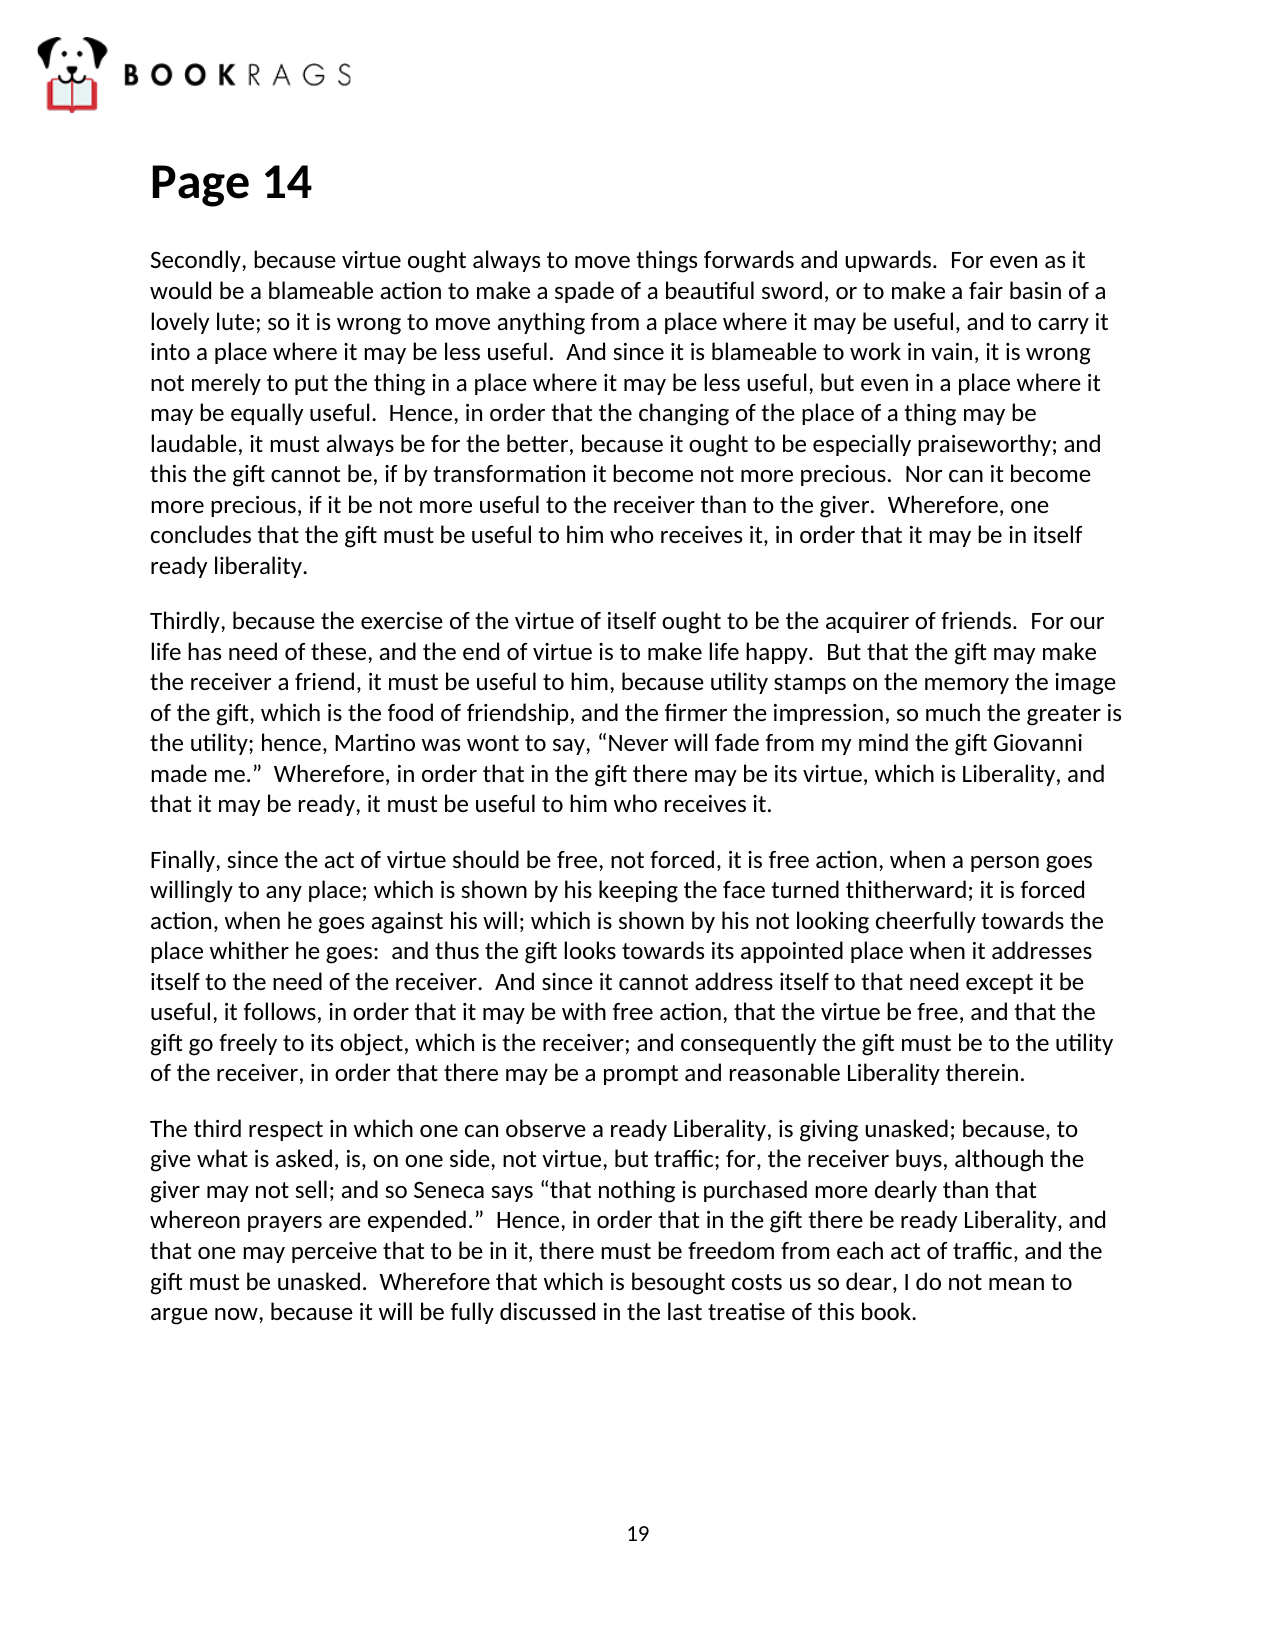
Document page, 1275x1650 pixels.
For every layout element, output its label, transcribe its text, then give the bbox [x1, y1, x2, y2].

text Secondly, because virtue ought always to move things forwards and upwards. For even as it would be a blameable action to make a spade of a beautiful sword, or to make a fair basin of a lovely lute; so it is wrong to move anything from a place where it may be useful, and to carry it into a place where it may be less useful. And since it is blameable to work in vain, it is wrong not merely to put the thing in a place where it may be less useful, but even in a place where it may be equally useful. Hence, in order that the changing of the place of a thing may be laudable, it must always be for the better, because it ought to be especially praiseworthy; and this the gift cannot be, if by transformation it become not more precious. Nor can it become more precious, if it be not more useful to the receiver than to the giver. Wherefore, one concludes that the gift must be useful to him who receives it, in order that it may be in itself ready liberality. [150, 244, 1125, 580]
picture [37, 37, 351, 113]
text Finally, since the act of virtue should be free, not forced, it is free action, when a person goes willingly to any place; which is shown by his keeping the face turned thitherward; it is forced action, when he goes against his will; which is shown by his not looking cheerfully towards the place whither he goes: and thus the gift looks towards its appointed place when it addresses itself to the need of the receiver. And since it cannot address itself to that need except it be useful, it follows, in order that it may be with free action, that the virtue be free, and that the gift go freely to its object, which is the receiver; and consequently the gift must be to the utility of the receiver, in order that there may be a prompt and reasonable Liberality therein. [150, 844, 1125, 1088]
text Page 14 [150, 150, 1125, 211]
text The third respect in which one can observe a ready Liberality, is giving unasked; because, to give what is asked, is, on one side, not virtue, but traffic; for, the receiver buys, although the giver may not sell; and so Seneca says “that nothing is purchased more dearly than that whereon prayers are expended.” Hence, in order that in the gift there be ready Liberality, and that one may perceive that to be in it, there must be freedom from each act of traffic, and the gift must be unasked. Wherefore that which is besought costs us so dear, I do not mean to argue now, because it will be fully discussed in the last treatise of this book. [150, 1113, 1125, 1327]
text Thirdly, because the exercise of the virtue of itself ought to be the acquirer of friends. For our life has need of these, and the end of virtue is to make life happy. But that the gift may make the receiver a friend, it must be useful to him, because utility stamps on the memory the image of the gift, which is the food of friendship, and the firmer the impression, so much the greater is the utility; hence, Martino was wont to say, “Never will fade from my mind the gift Giovanni made me.” Wherefore, in order that in the gift there may be its virtue, which is Liberality, and that it may be ready, it must be useful to him who receives it. [150, 605, 1125, 819]
